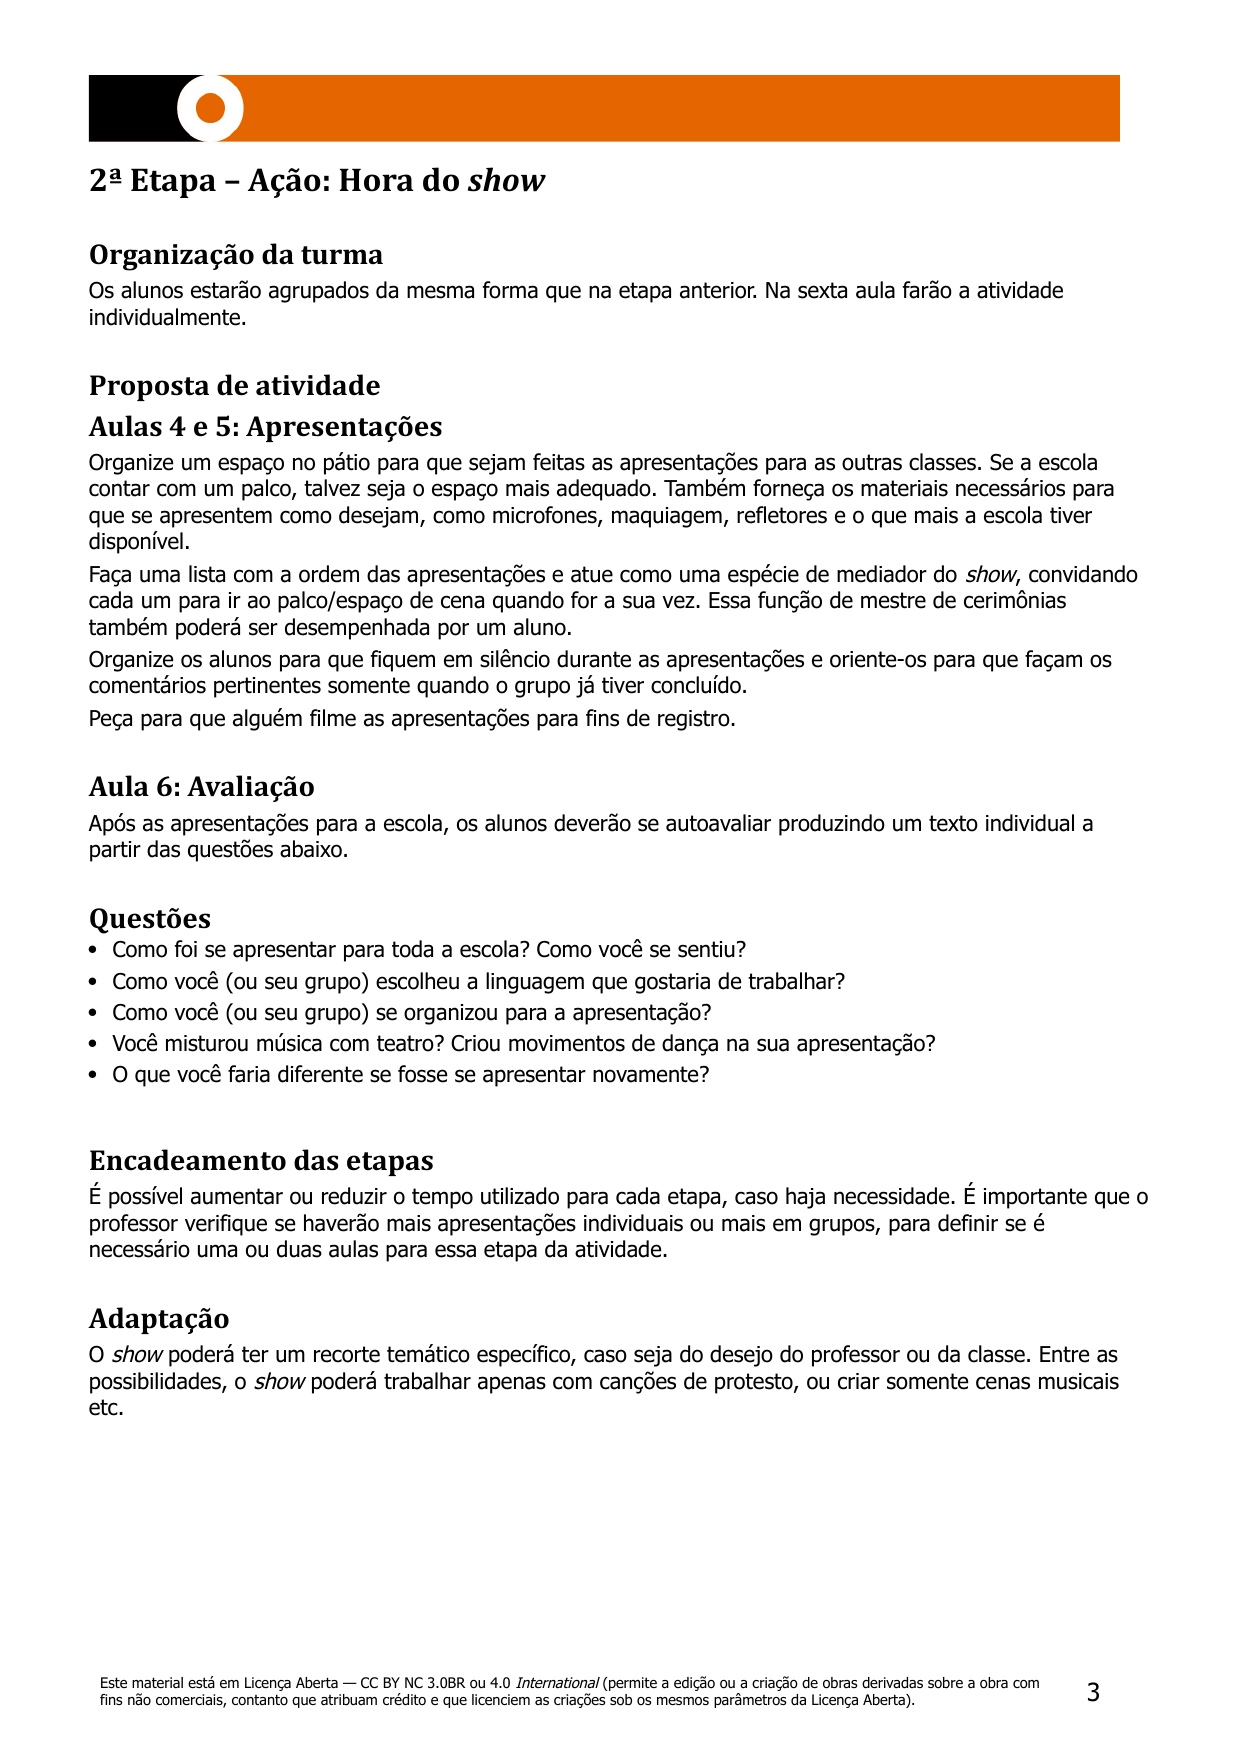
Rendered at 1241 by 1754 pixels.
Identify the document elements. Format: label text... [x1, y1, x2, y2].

text O que você faria diferente se fosse se apresentar novamente? [89, 1059, 1152, 1089]
text Após as apresentações para a escola, os alunos deverão se autoavaliar produzindo um texto individual a partir das questões abaixo. [89, 809, 1152, 862]
text Peça para que alguém filme as apresentações para fins de registro. [89, 704, 1152, 731]
text Organize os alunos para que fiquem em silêncio durante as apresentações e oriente-os para que façam os comentários pertinentes somente quando o grupo já tiver concluído. [89, 645, 1152, 698]
text Organização da turma [89, 237, 1152, 271]
text Questões [89, 900, 1152, 934]
text Faça uma lista com a ordem das apresentações e atue como uma espécie de mediador do show, convidando cada um para ir ao palco/espaço de cena quando for a sua vez. Essa função de mestre de cerimônias também poderá ser desempenhada por um aluno. [89, 560, 1152, 639]
text Organize um espaço no pátio para que sejam feitas as apresentações para as outras classes. Se a escola contar com um palco, talvez seja o espaço mais adequado. Também forneça os materiais necessários para que se apresentem como desejam, como microfones, maquiagem, refletores e o que mais a escola tiver disponível. [89, 448, 1152, 554]
picture [88, 75, 1120, 154]
text Você misturou música com teatro? Criou movimentos de dança na sua apresentação? [89, 1028, 1152, 1057]
text Como você (ou seu grupo) escolheu a linguagem que gostaria de trabalhar? [89, 966, 1152, 995]
text Os alunos estarão agrupados da mesma forma que na etapa anterior. Na sexta aula farão a atividade individualmente. [89, 277, 1152, 330]
text Aula 6: Avaliação [89, 769, 1152, 803]
text É possível aumentar ou reduzir o tempo utilizado para cada etapa, caso haja necessidade. É importante que o professor verifique se haverão mais apresentações individuais ou mais em grupos, para definir se é necessário uma ou duas aulas para essa etapa da atividade. [89, 1183, 1152, 1262]
text Como foi se apresentar para toda a escola? Como você se sentiu? [89, 934, 1152, 964]
text Como você (ou seu grupo) se organizou para a apresentação? [89, 997, 1152, 1026]
text Aulas 4 e 5: Apresentações [89, 408, 1152, 442]
text Encadeamento das etapas [89, 1143, 1152, 1177]
text 2ª Etapa – Ação: Hora do show [89, 159, 1152, 198]
text O show poderá ter um recorte temático específico, caso seja do desejo do professor ou da classe. Entre as possibilidades, o show poderá trabalhar apenas com canções de protesto, ou criar somente cenas musicais etc. [89, 1341, 1152, 1420]
text Proposta de atividade [89, 368, 1152, 402]
text Adaptação [89, 1301, 1152, 1335]
